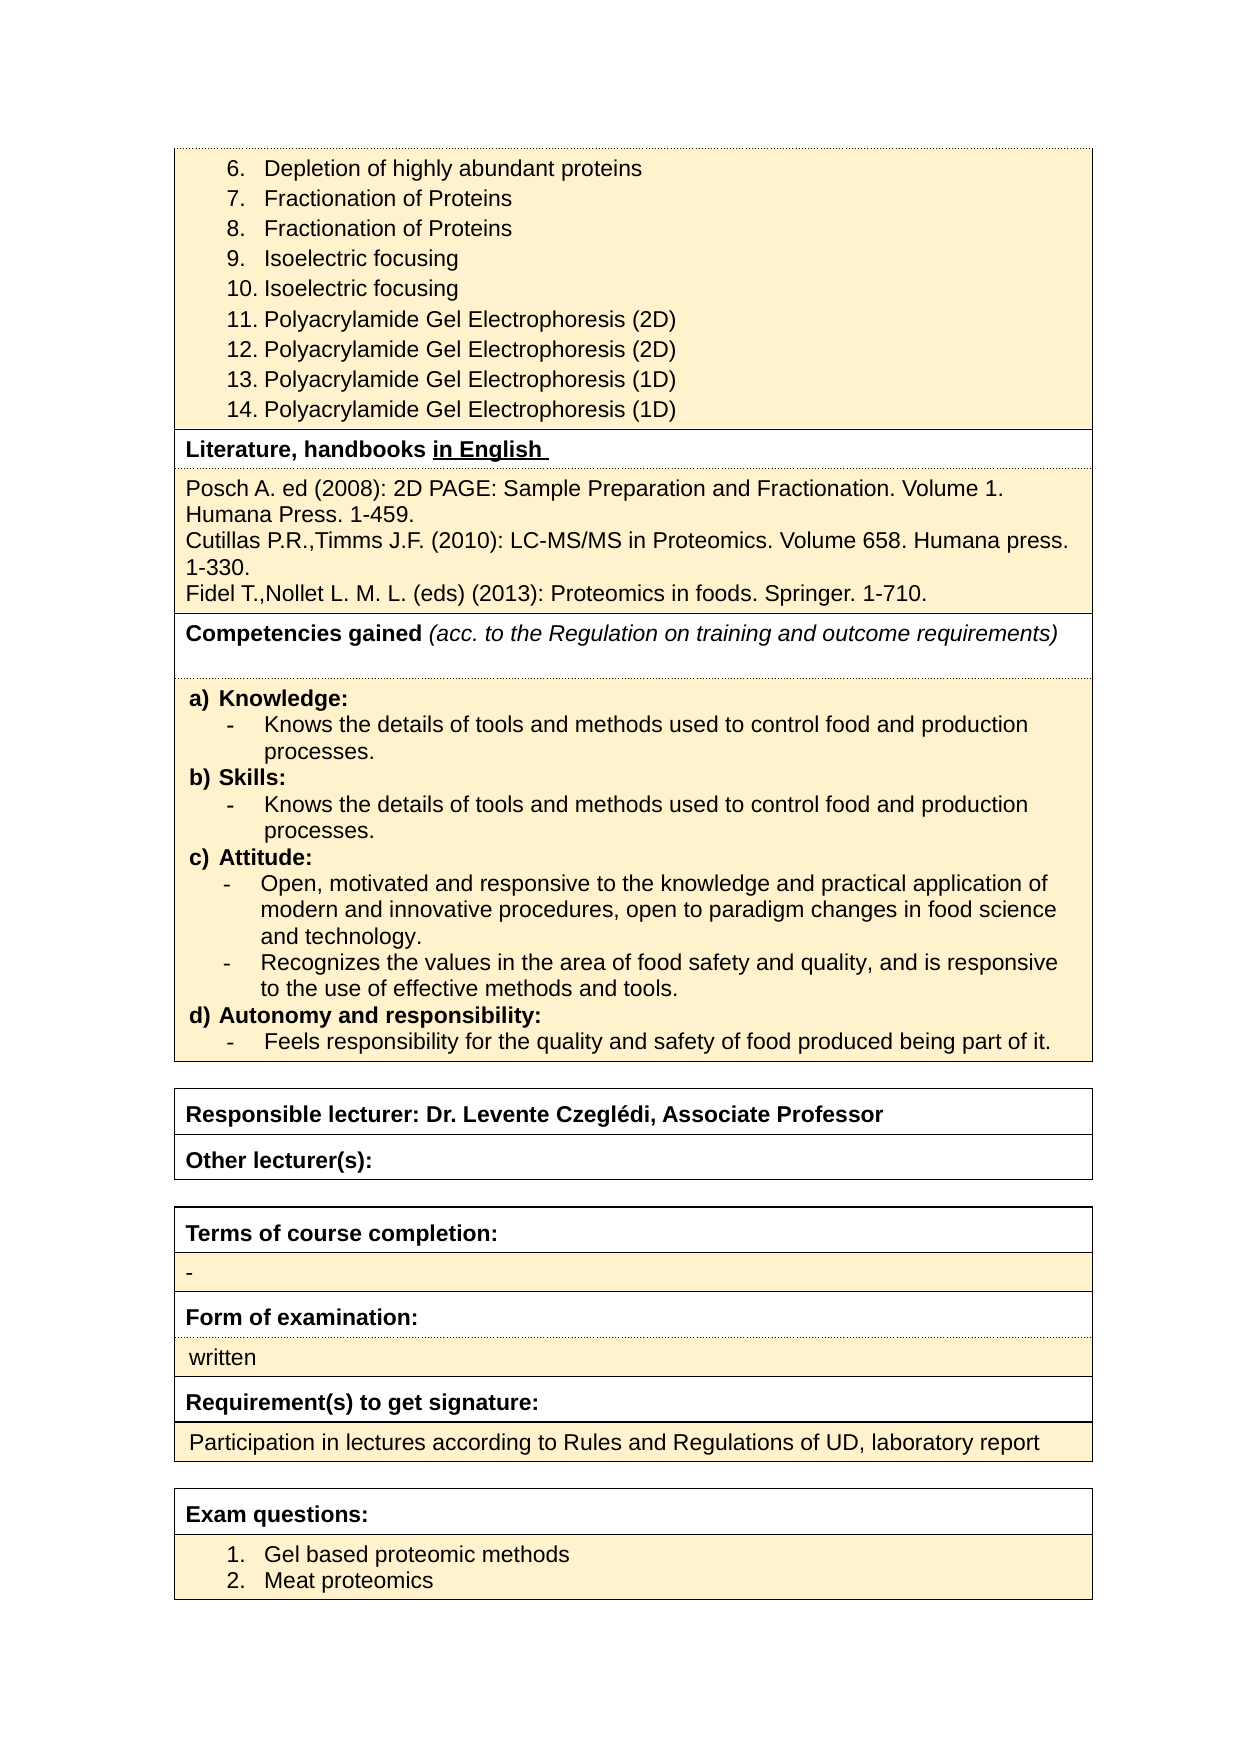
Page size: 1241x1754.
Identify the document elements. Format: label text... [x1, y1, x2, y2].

table_cell Literature, handbooks in English [175, 430, 1092, 468]
table_header Exam questions: [175, 1489, 1092, 1534]
table_cell Posch A. ed (2008): 2D PAGE: Sample Preparation and Fractionation. Volume 1. Humana Press. 1-459. Cutillas P.R.,Timms J.F. (2010): LC-MS/MS in Proteomics. Volume 658. Humana press. 1-330. Fidel T.,Nollet L. M. L. (eds) (2013): Proteomics in foods. Springer. 1-710. [175, 468, 1092, 612]
table_header Responsible lecturer: Dr. Levente Czeglédi, Associate Professor [175, 1089, 1092, 1133]
table_cell Participation in lectures according to Rules and Regulations of UD, laboratory report [175, 1423, 1092, 1461]
table_cell Form of examination: [175, 1292, 1092, 1337]
table_cell written [175, 1337, 1092, 1376]
table_cell Other lecturer(s): [175, 1135, 1092, 1179]
table_cell Requirement(s) to get signature: [175, 1377, 1092, 1421]
table_cell Competencies gained (acc. to the Regulation on training and outcome requirements) [175, 614, 1092, 678]
table_cell - [175, 1253, 1092, 1291]
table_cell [175, 1535, 1092, 1599]
table_cell Knowledge: Knows the details of tools and methods used to control food and production processes. Skills: Knows the details of tools and methods used to control food and production processes. Attitude: Open, motivated and responsive to the knowledge and practical application of modern and innovative procedures, open to paradigm changes in food science and technology. Recognizes the values in the area of food safety and quality, and is responsive to the use of effective methods and tools. Autonomy and responsibility: Feels responsibility for the quality and safety of food produced being part of it. [175, 678, 1092, 1061]
table_header Terms of course completion: [175, 1208, 1092, 1252]
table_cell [175, 148, 1092, 428]
